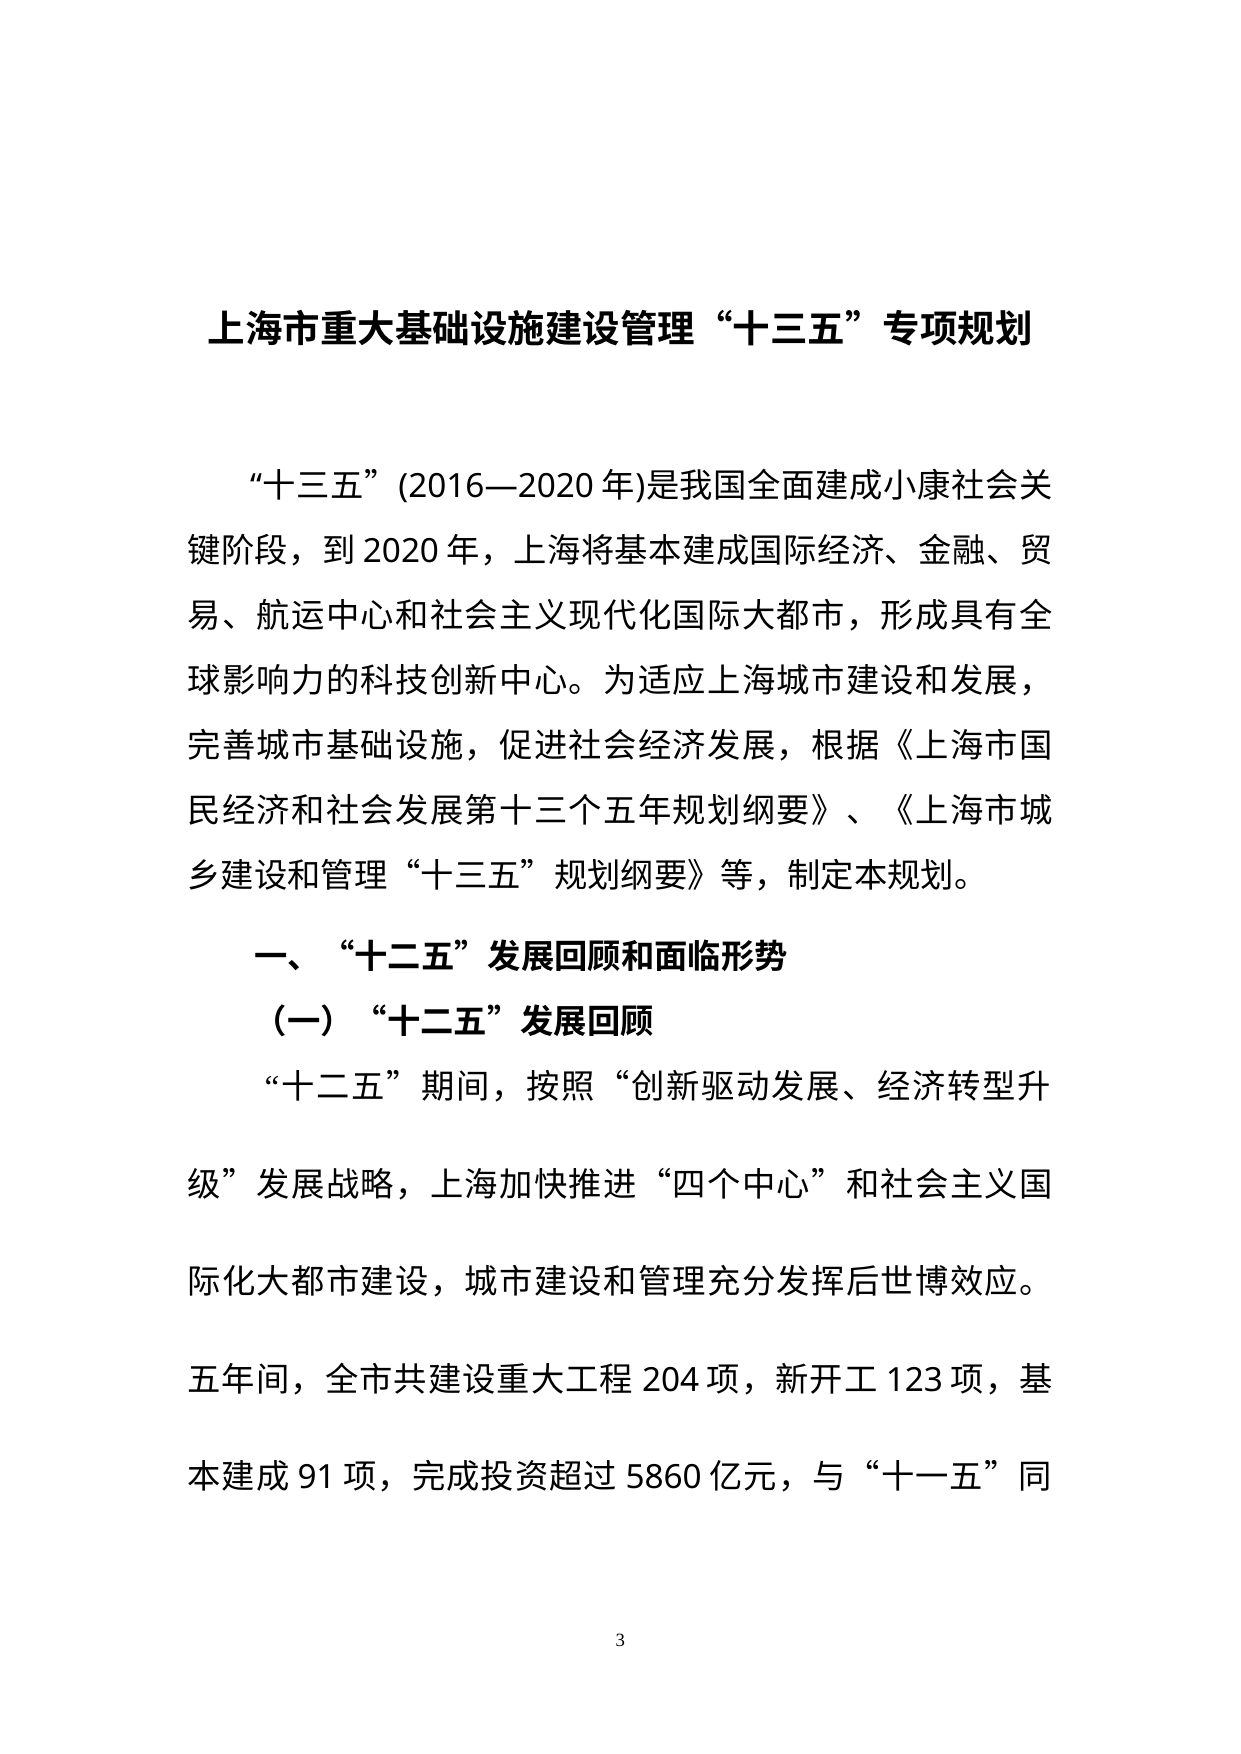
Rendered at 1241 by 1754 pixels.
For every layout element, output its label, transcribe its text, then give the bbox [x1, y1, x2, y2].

subtitle （一）“十二五”发展回顾 [187, 987, 1053, 1052]
subtitle 一、“十二五”发展回顾和面临形势 [187, 922, 1053, 987]
text “十三五”(2016—2020年)是我国全面建成小康社会关键阶段，到2020年，上海将基本建成国际经济、金融、贸易、航运中心和社会主义现代化国际大都市，形成具有全球影响力的科技创新中心。为适应上海城市建设和发展，完善城市基础设施，促进社会经济发展，根据《上海市国民经济和社会发展第十三个五年规划纲要》、《上海市城乡建设和管理“十三五”规划纲要》等，制定本规划。 [187, 451, 1053, 906]
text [187, 1052, 1053, 1507]
text 上海市重大基础设施建设管理“十三五”专项规划 [187, 294, 1053, 359]
